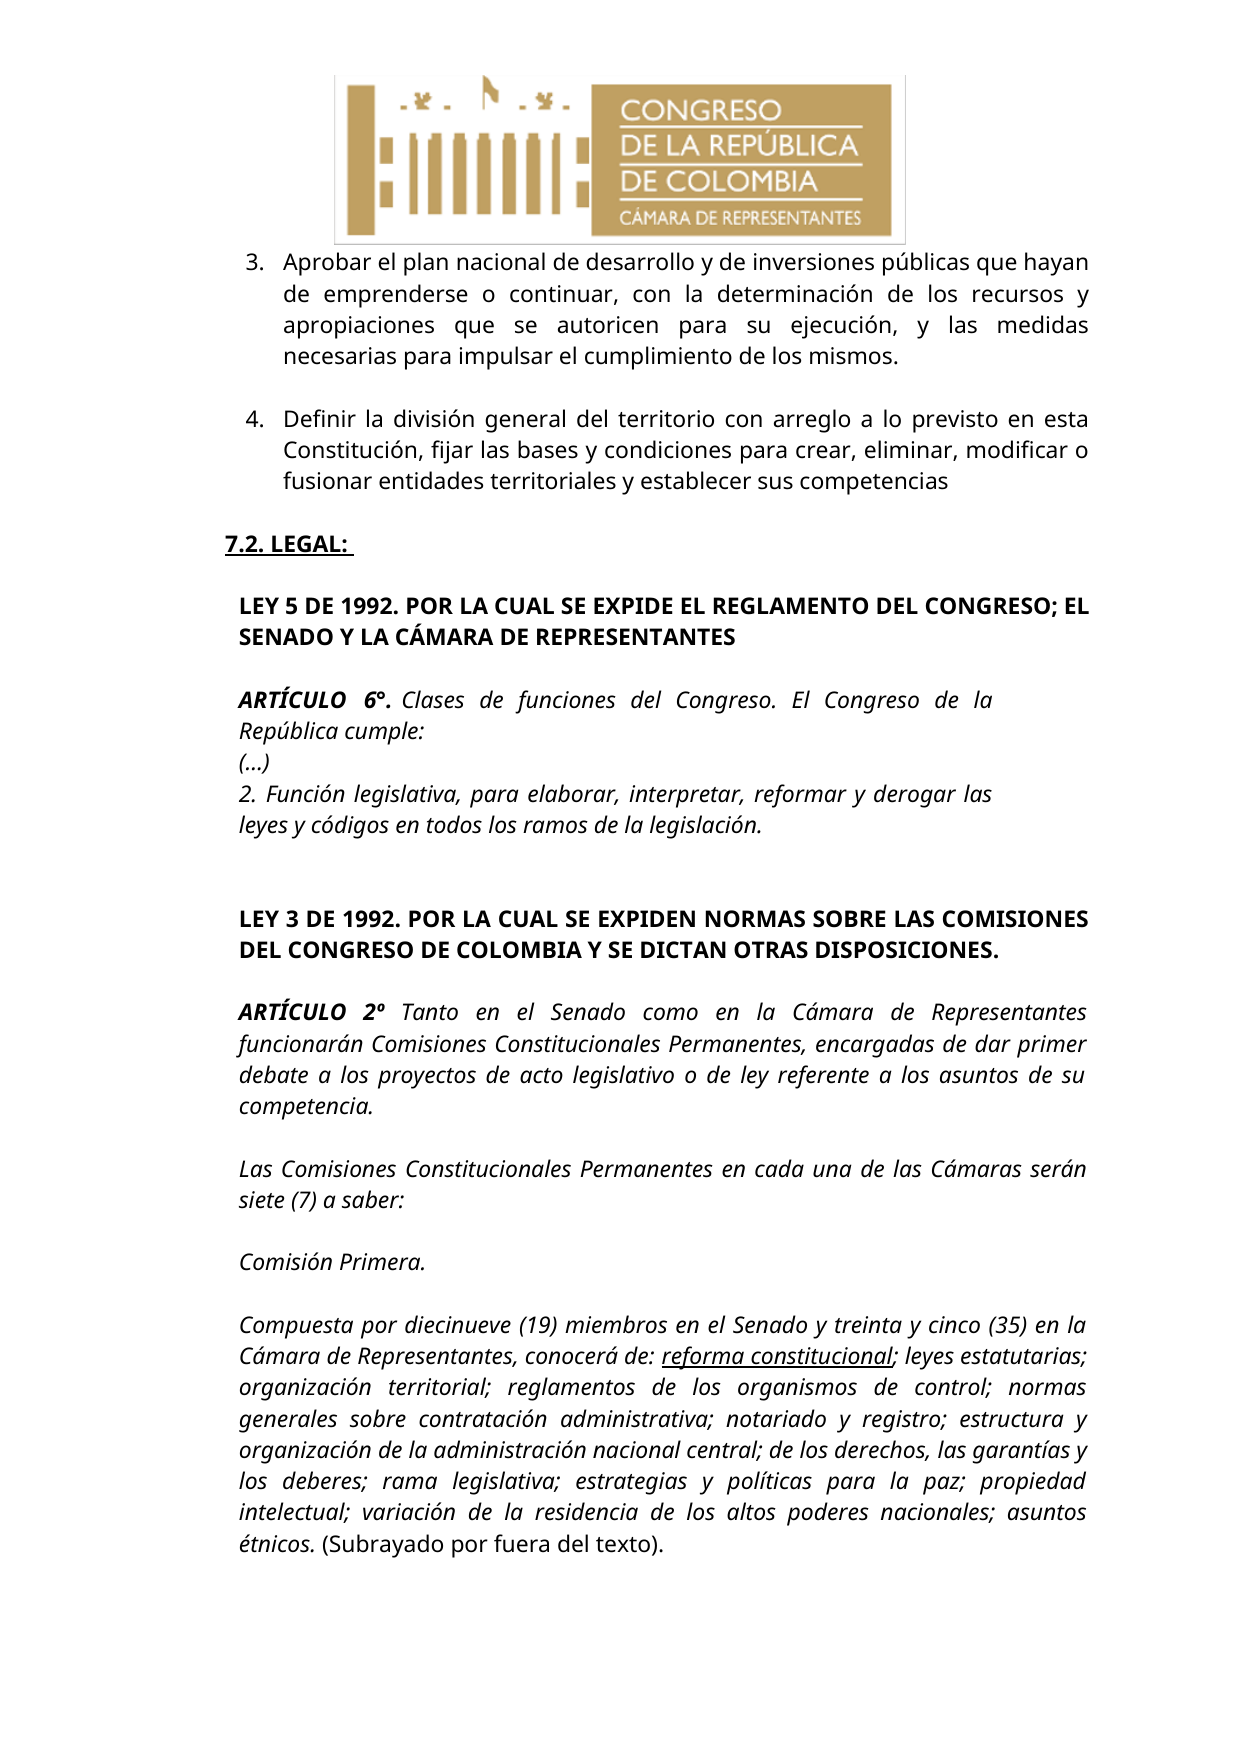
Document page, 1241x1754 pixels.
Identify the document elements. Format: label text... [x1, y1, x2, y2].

text 2. Función legislativa, para elaborar, interpretar, reformar y derogar las leyes y códigos en todos los ramos de la legislación. [239, 778, 996, 840]
text (…) [239, 746, 996, 778]
text LEY 3 DE 1992. POR LA CUAL SE EXPIDEN NORMAS SOBRE LAS COMISIONES DEL CONGRESO DE COLOMBIA Y SE DICTAN OTRAS DISPOSICIONES. [239, 903, 1090, 965]
text ARTÍCULO 6°. Clases de funciones del Congreso. El Congreso de la República cumple: [239, 684, 996, 746]
list Aprobar el plan nacional de desarrollo y de inversiones públicas que hayan de emprenderse o continuar, con la determinación de los recursos y apropiaciones que se autoricen para su ejecución, y las medidas necesarias para impulsar el cumplimiento de los mismos. [245, 246, 1090, 371]
list Definir la división general del territorio con arreglo a lo previsto en esta Constitución, fijar las bases y condiciones para crear, eliminar, modificar o fusionar entidades territoriales y establecer sus competencias [245, 403, 1090, 496]
text Compuesta por diecinueve (19) miembros en el Senado y treinta y cinco (35) en la Cámara de Representantes, conocerá de: reforma constitucional; leyes estatutarias; organización territorial; reglamentos de los organismos de control; normas generales sobre contratación administrativa; notariado y registro; estructura y organización de la administración nacional central; de los derechos, las garantías y los deberes; rama legislativa; estrategias y políticas para la paz; propiedad intelectual; variación de la residencia de los altos poderes nacionales; asuntos étnicos. (Subrayado por fuera del texto). [239, 1309, 1090, 1559]
picture [334, 75, 907, 247]
text 7.2. LEGAL: [150, 528, 1090, 559]
text Comisión Primera. [239, 1246, 1090, 1278]
text LEY 5 DE 1992. POR LA CUAL SE EXPIDE EL REGLAMENTO DEL CONGRESO; EL SENADO Y LA CÁMARA DE REPRESENTANTES [239, 590, 1090, 653]
text ARTÍCULO 2º Tanto en el Senado como en la Cámara de Representantes funcionarán Comisiones Constitucionales Permanentes, encargadas de dar primer debate a los proyectos de acto legislativo o de ley referente a los asuntos de su competencia. [239, 996, 1090, 1121]
text Las Comisiones Constitucionales Permanentes en cada una de las Cámaras serán siete (7) a saber: [239, 1153, 1090, 1215]
